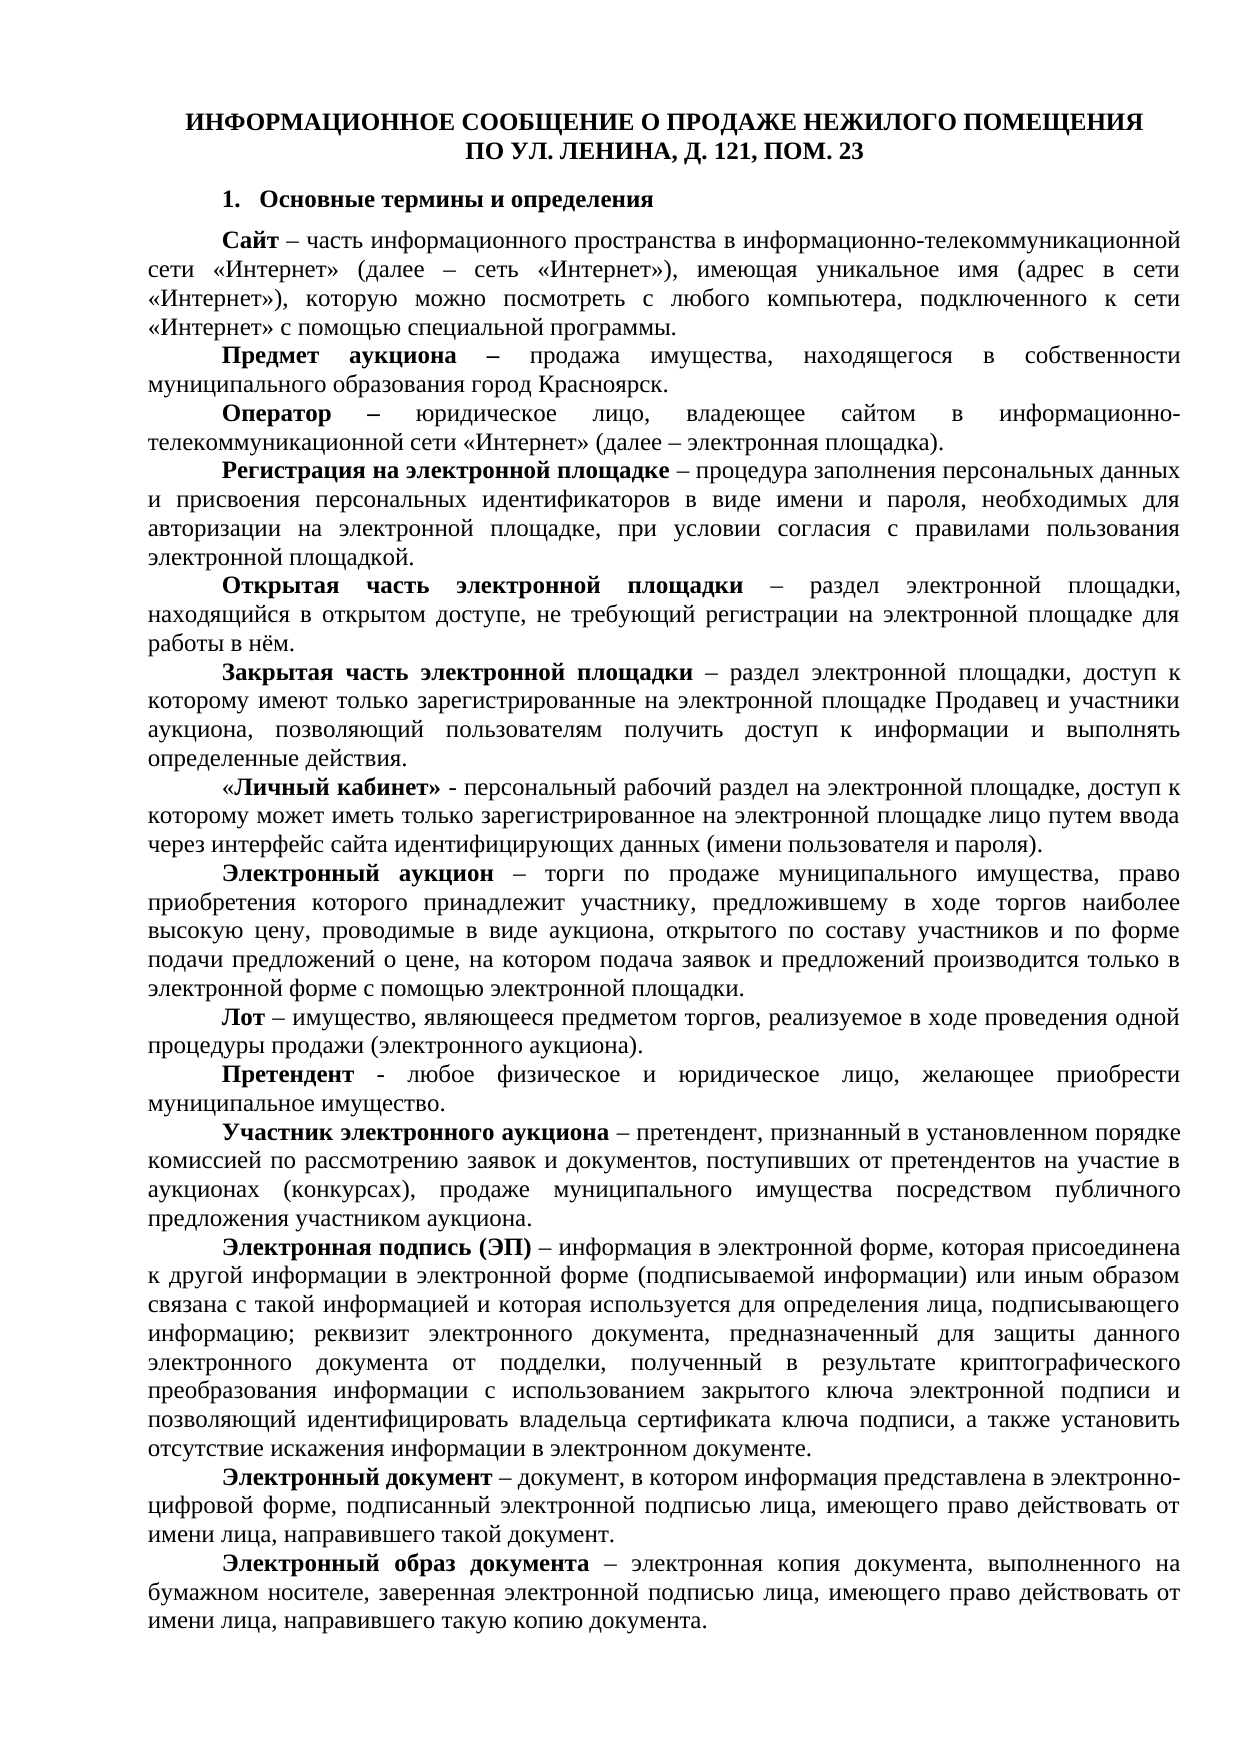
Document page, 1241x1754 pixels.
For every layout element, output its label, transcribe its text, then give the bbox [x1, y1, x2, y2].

text Сайт – часть информационного пространства в информационно-телекоммуникационной сети «Интернет» (далее – сеть «Интернет»), имеющая уникальное имя (адрес в сети «Интернет»), которую можно посмотреть с любого компьютера, подключенного к сети «Интернет» с помощью специальной программы. [148, 225, 1181, 340]
text Закрытая часть электронной площадки – раздел электронной площадки, доступ к которому имеют только зарегистрированные на электронной площадке Продавец и участники аукциона, позволяющий пользователям получить доступ к информации и выполнять определенные действия. [148, 657, 1181, 772]
text Электронный документ – документ, в котором информация представлена в электронно-цифровой форме, подписанный электронной подписью лица, имеющего право действовать от имени лица, направившего такой документ. [148, 1462, 1181, 1548]
text ПО УЛ. ЛЕНИНА, Д. 121, ПОМ. 23 [148, 136, 1181, 165]
text ИНФОРМАЦИОННОЕ СООБЩЕНИЕ О ПРОДАЖЕ НЕЖИЛОГО ПОМЕЩЕНИЯ [148, 107, 1181, 136]
text Претендент - любое физическое и юридическое лицо, желающее приобрести муниципальное имущество. [148, 1059, 1181, 1117]
text «Личный кабинет» - персональный рабочий раздел на электронной площадке, доступ к которому может иметь только зарегистрированное на электронной площадке лицо путем ввода через интерфейс сайта идентифицирующих данных (имени пользователя и пароля). [148, 772, 1181, 858]
text Лот – имущество, являющееся предметом торгов, реализуемое в ходе проведения одной процедуры продажи (электронного аукциона). [148, 1002, 1181, 1059]
text Электронная подпись (ЭП) – информация в электронной форме, которая присоединена к другой информации в электронной форме (подписываемой информации) или иным образом связана с такой информацией и которая используется для определения лица, подписывающего информацию; реквизит электронного документа, предназначенный для защиты данного электронного документа от подделки, полученный в результате криптографического преобразования информации с использованием закрытого ключа электронной подписи и позволяющий идентифицировать владельца сертификата ключа подписи, а также установить отсутствие искажения информации в электронном документе. [148, 1232, 1181, 1462]
text Электронный аукцион – торги по продаже муниципального имущества, право приобретения которого принадлежит участнику, предложившему в ходе торгов наиболее высокую цену, проводимые в виде аукциона, открытого по составу участников и по форме подачи предложений о цене, на котором подача заявок и предложений производится только в электронной форме с помощью электронной площадки. [148, 858, 1181, 1002]
text Оператор – юридическое лицо, владеющее сайтом в информационно-телекоммуникационной сети «Интернет» (далее – электронная площадка). [148, 398, 1181, 455]
list Основные термины и определения [222, 184, 1181, 213]
text Электронный образ документа – электронная копия документа, выполненного на бумажном носителе, заверенная электронной подписью лица, имеющего право действовать от имени лица, направившего такую копию документа. [148, 1548, 1181, 1634]
text Предмет аукциона – продажа имущества, находящегося в собственности муниципального образования город Красноярск. [148, 340, 1181, 398]
text Регистрация на электронной площадке – процедура заполнения персональных данных и присвоения персональных идентификаторов в виде имени и пароля, необходимых для авторизации на электронной площадке, при условии согласия с правилами пользования электронной площадкой. [148, 455, 1181, 570]
text Открытая часть электронной площадки – раздел электронной площадки, находящийся в открытом доступе, не требующий регистрации на электронной площадке для работы в нём. [148, 570, 1181, 657]
text Участник электронного аукциона – претендент, признанный в установленном порядке комиссией по рассмотрению заявок и документов, поступивших от претендентов на участие в аукционах (конкурсах), продаже муниципального имущества посредством публичного предложения участником аукциона. [148, 1117, 1181, 1232]
